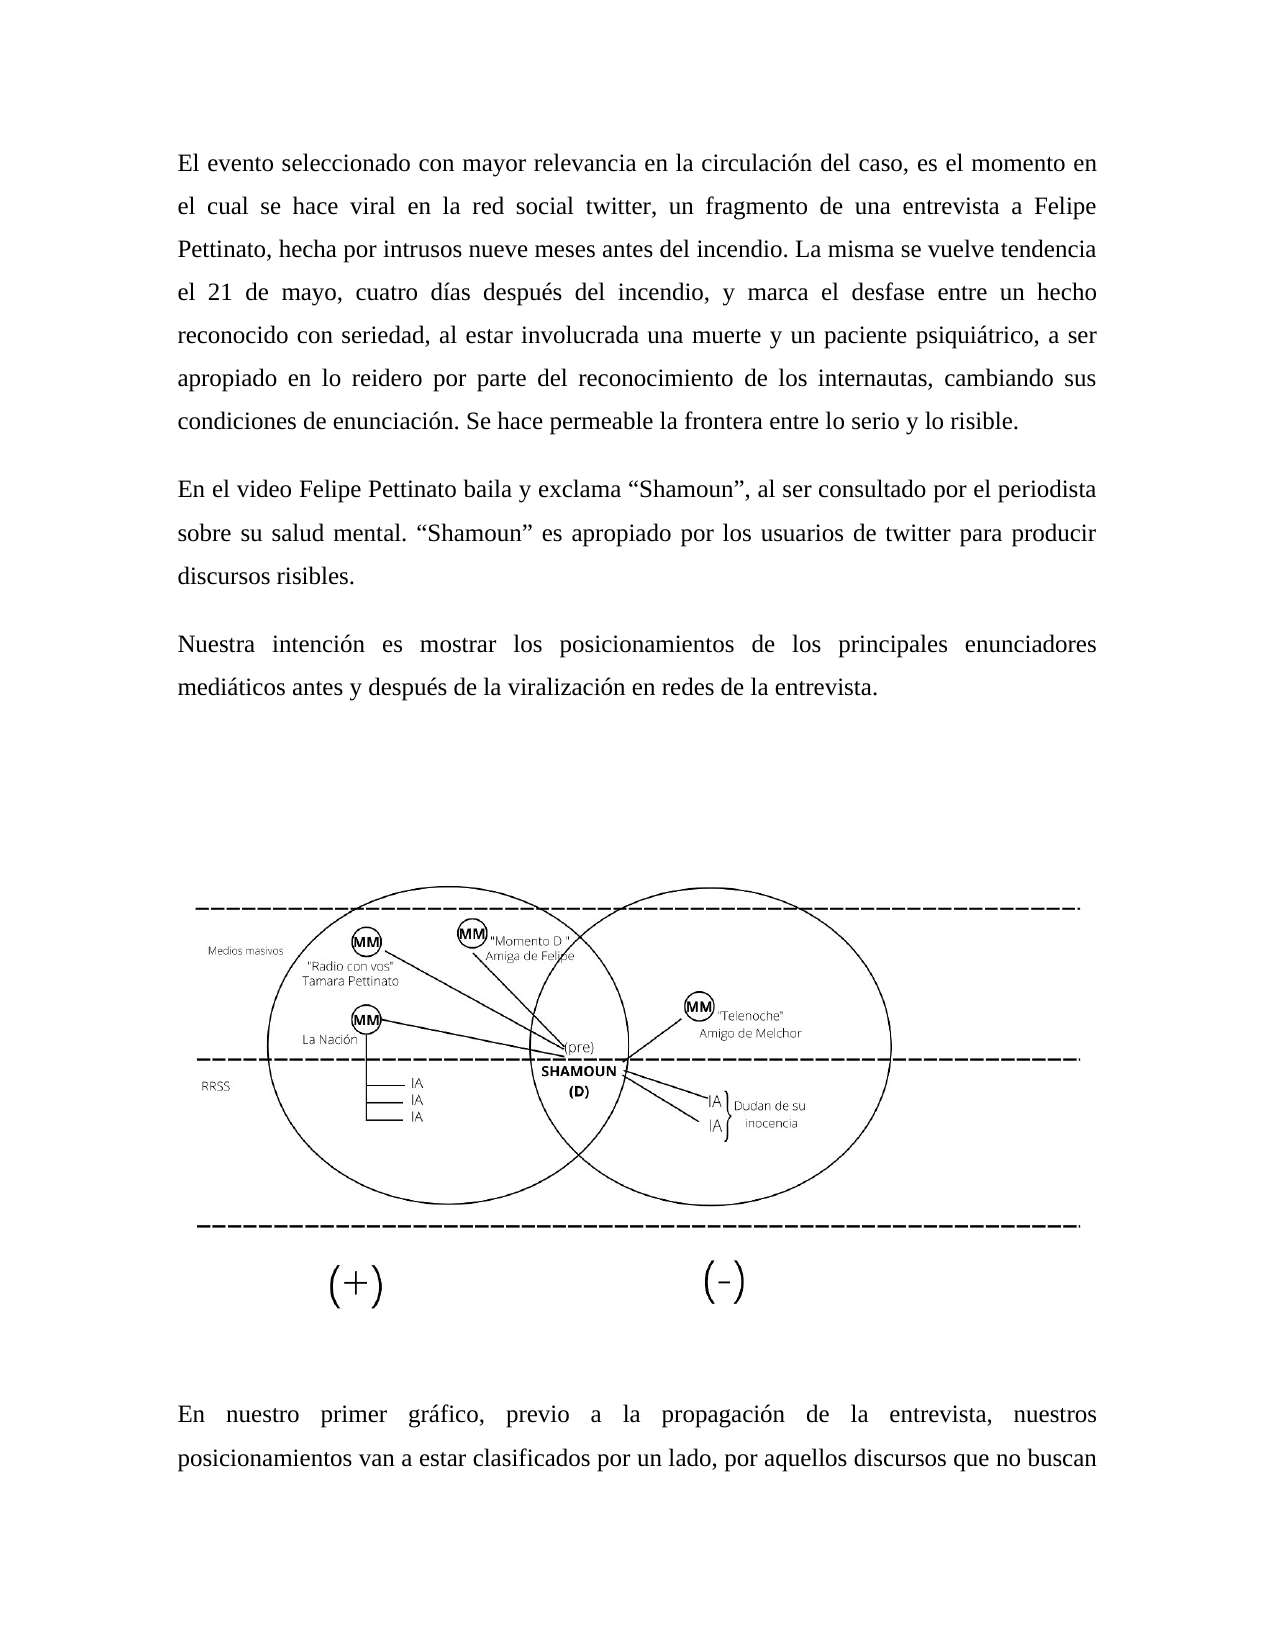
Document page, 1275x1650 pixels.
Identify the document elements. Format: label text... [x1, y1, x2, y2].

text Nuestra intención es mostrar los posicionamientos de los principales enunciadores mediáticos antes y después de la viralización en redes de la entrevista. [177, 629, 1098, 701]
text En el video Felipe Pettinato baila y exclama “Shamoun”, al ser consultado por el periodista sobre su salud mental. “Shamoun” es apropiado por los usuarios de twitter para producir discursos risibles. [177, 474, 1098, 589]
text El evento seleccionado con mayor relevancia en la circulación del caso, es el momento en el cual se hace viral en la red social twitter, un fragmento de una entrevista a Felipe Pettinato, hecha por intrusos nueve meses antes del incendio. La misma se vuelve tendencia el 21 de mayo, cuatro días después del incendio, y marca el desfase entre un hecho reconocido con seriedad, al estar involucrada una muerte y un paciente psiquiátrico, a ser apropiado en lo reidero por parte del reconocimiento de los internautas, cambiando sus condiciones de enunciación. Se hace permeable la frontera entre lo serio y lo risible. [177, 148, 1098, 435]
picture [177, 808, 1098, 1361]
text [177, 1399, 1098, 1471]
